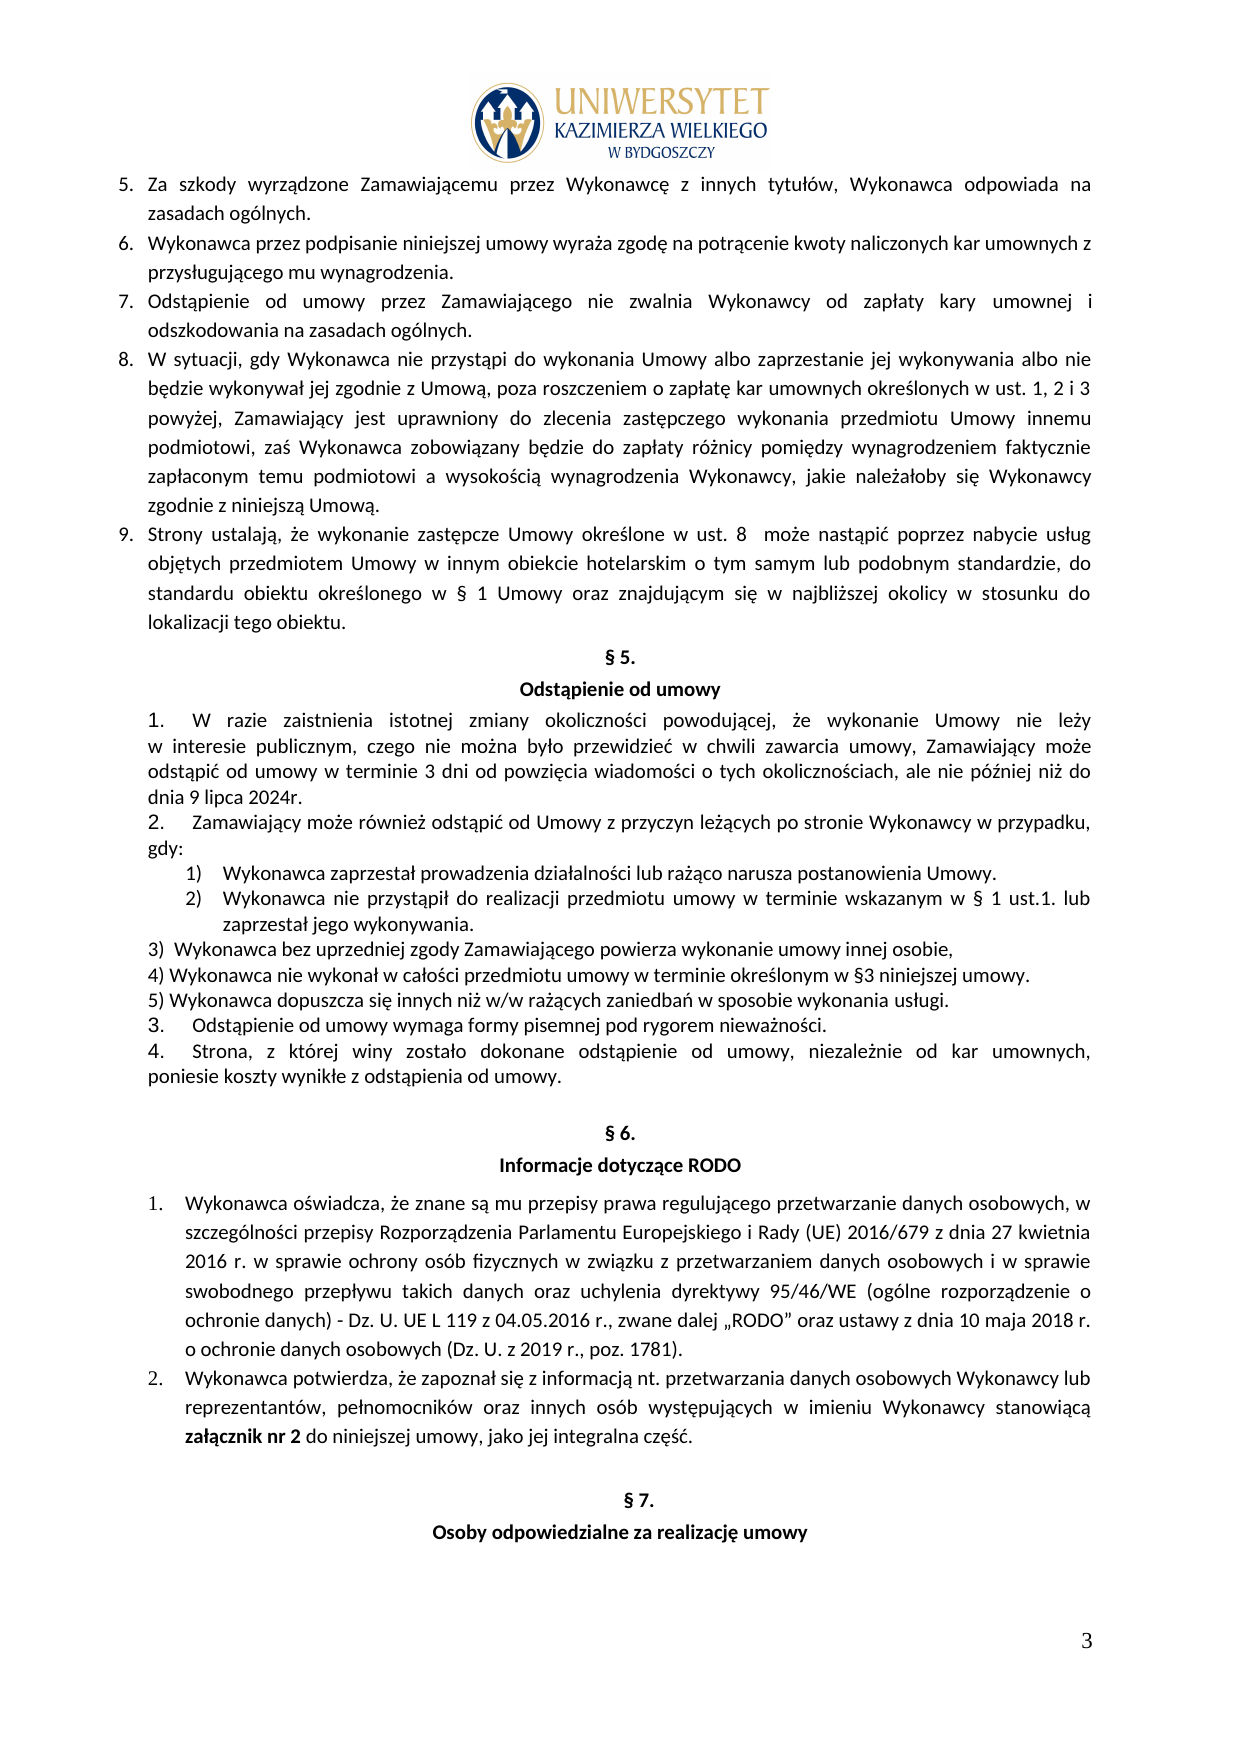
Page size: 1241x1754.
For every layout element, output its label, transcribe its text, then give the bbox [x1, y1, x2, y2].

list Za szkody wyrządzone Zamawiającemu przez Wykonawcę z innych tytułów, Wykonawca odpowiada na zasadach ogólnych. [118, 171, 1093, 226]
list § 7. [185, 1487, 1093, 1513]
list W sytuacji, gdy Wykonawca nie przystąpi do wykonania Umowy albo zaprzestanie jej wykonywania albo nie będzie wykonywał jej zgodnie z Umową, poza roszczeniem o zapłatę kar umownych określonych w ust. 1, 2 i 3 powyżej, Zamawiający jest uprawniony do zlecenia zastępczego wykonania przedmiotu Umowy innemu podmiotowi, zaś Wykonawca zobowiązany będzie do zapłaty różnicy pomiędzy wynagrodzeniem faktycznie zapłaconym temu podmiotowi a wysokością wynagrodzenia Wykonawcy, jakie należałoby się Wykonawcy zgodnie z niniejszą Umową. [118, 346, 1093, 518]
text § 5. [148, 644, 1093, 670]
text § 6. [148, 1121, 1093, 1146]
list Odstąpienie od umowy wymaga formy pisemnej pod rygorem nieważności. [148, 1013, 1093, 1038]
list Zamawiający może również odstąpić od Umowy z przyczyn leżących po stronie Wykonawcy w przypadku, gdy: [148, 809, 1093, 860]
list Strona, z której winy zostało dokonane odstąpienie od umowy, niezależnie od kar umownych, poniesie koszty wynikłe z odstąpienia od umowy. [148, 1038, 1093, 1089]
list 5) Wykonawca dopuszcza się innych niż w/w rażących zaniedbań w sposobie wykonania usługi. [148, 987, 1093, 1013]
list Wykonawca oświadcza, że znane są mu przepisy prawa regulującego przetwarzanie danych osobowych, w szczególności przepisy Rozporządzenia Parlamentu Europejskiego i Rady (UE) 2016/679 z dnia 27 kwietnia 2016 r. w sprawie ochrony osób fizycznych w związku z przetwarzaniem danych osobowych i w sprawie swobodnego przepływu takich danych oraz uchylenia dyrektywy 95/46/WE (ogólne rozporządzenie o ochronie danych) - Dz. U. UE L 119 z 04.05.2016 r., zwane dalej „RODO” oraz ustawy z dnia 10 maja 2018 r. o ochronie danych osobowych (Dz. U. z 2019 r., poz. 1781). [148, 1190, 1093, 1362]
picture [467, 73, 774, 172]
list W razie zaistnienia istotnej zmiany okoliczności powodującej, że wykonanie Umowy nie leży w interesie publicznym, czego nie można było przewidzieć w chwili zawarcia umowy, Zamawiający może odstąpić od umowy w terminie 3 dni od powzięcia wiadomości o tych okolicznościach, ale nie później niż do dnia 9 lipca 2024r. [148, 708, 1093, 809]
list Wykonawca przez podpisanie niniejszej umowy wyraża zgodę na potrącenie kwoty naliczonych kar umownych z przysługującego mu wynagrodzenia. [118, 230, 1093, 284]
list Strony ustalają, że wykonanie zastępcze Umowy określone w ust. 8 może nastąpić poprzez nabycie usług objętych przedmiotem Umowy w innym obiekcie hotelarskim o tym samym lub podobnym standardzie, do standardu obiektu określonego w § 1 Umowy oraz znajdującym się w najbliższej okolicy w stosunku do lokalizacji tego obiektu. [118, 521, 1093, 634]
list Wykonawca potwierdza, że zapoznał się z informacją nt. przetwarzania danych osobowych Wykonawcy lub reprezentantów, pełnomocników oraz innych osób występujących w imieniu Wykonawcy stanowiącą załącznik nr 2 do niniejszej umowy, jako jej integralna część. [148, 1365, 1093, 1449]
text Osoby odpowiedzialne za realizację umowy [148, 1519, 1093, 1544]
list 4) Wykonawca nie wykonał w całości przedmiotu umowy w terminie określonym w §3 niniejszej umowy. [148, 962, 1093, 987]
list Wykonawca zaprzestał prowadzenia działalności lub rażąco narusza postanowienia Umowy. [185, 860, 1093, 886]
list Odstąpienie od umowy przez Zamawiającego nie zwalnia Wykonawcy od zapłaty kary umownej i odszkodowania na zasadach ogólnych. [118, 288, 1093, 343]
text Informacje dotyczące RODO [148, 1152, 1093, 1178]
list Wykonawca nie przystąpił do realizacji przedmiotu umowy w terminie wskazanym w § 1 ust.1. lub zaprzestał jego wykonywania. [185, 886, 1093, 936]
list 3) Wykonawca bez uprzedniej zgody Zamawiającego powierza wykonanie umowy innej osobie, [148, 936, 1093, 962]
text Odstąpienie od umowy [148, 676, 1093, 701]
